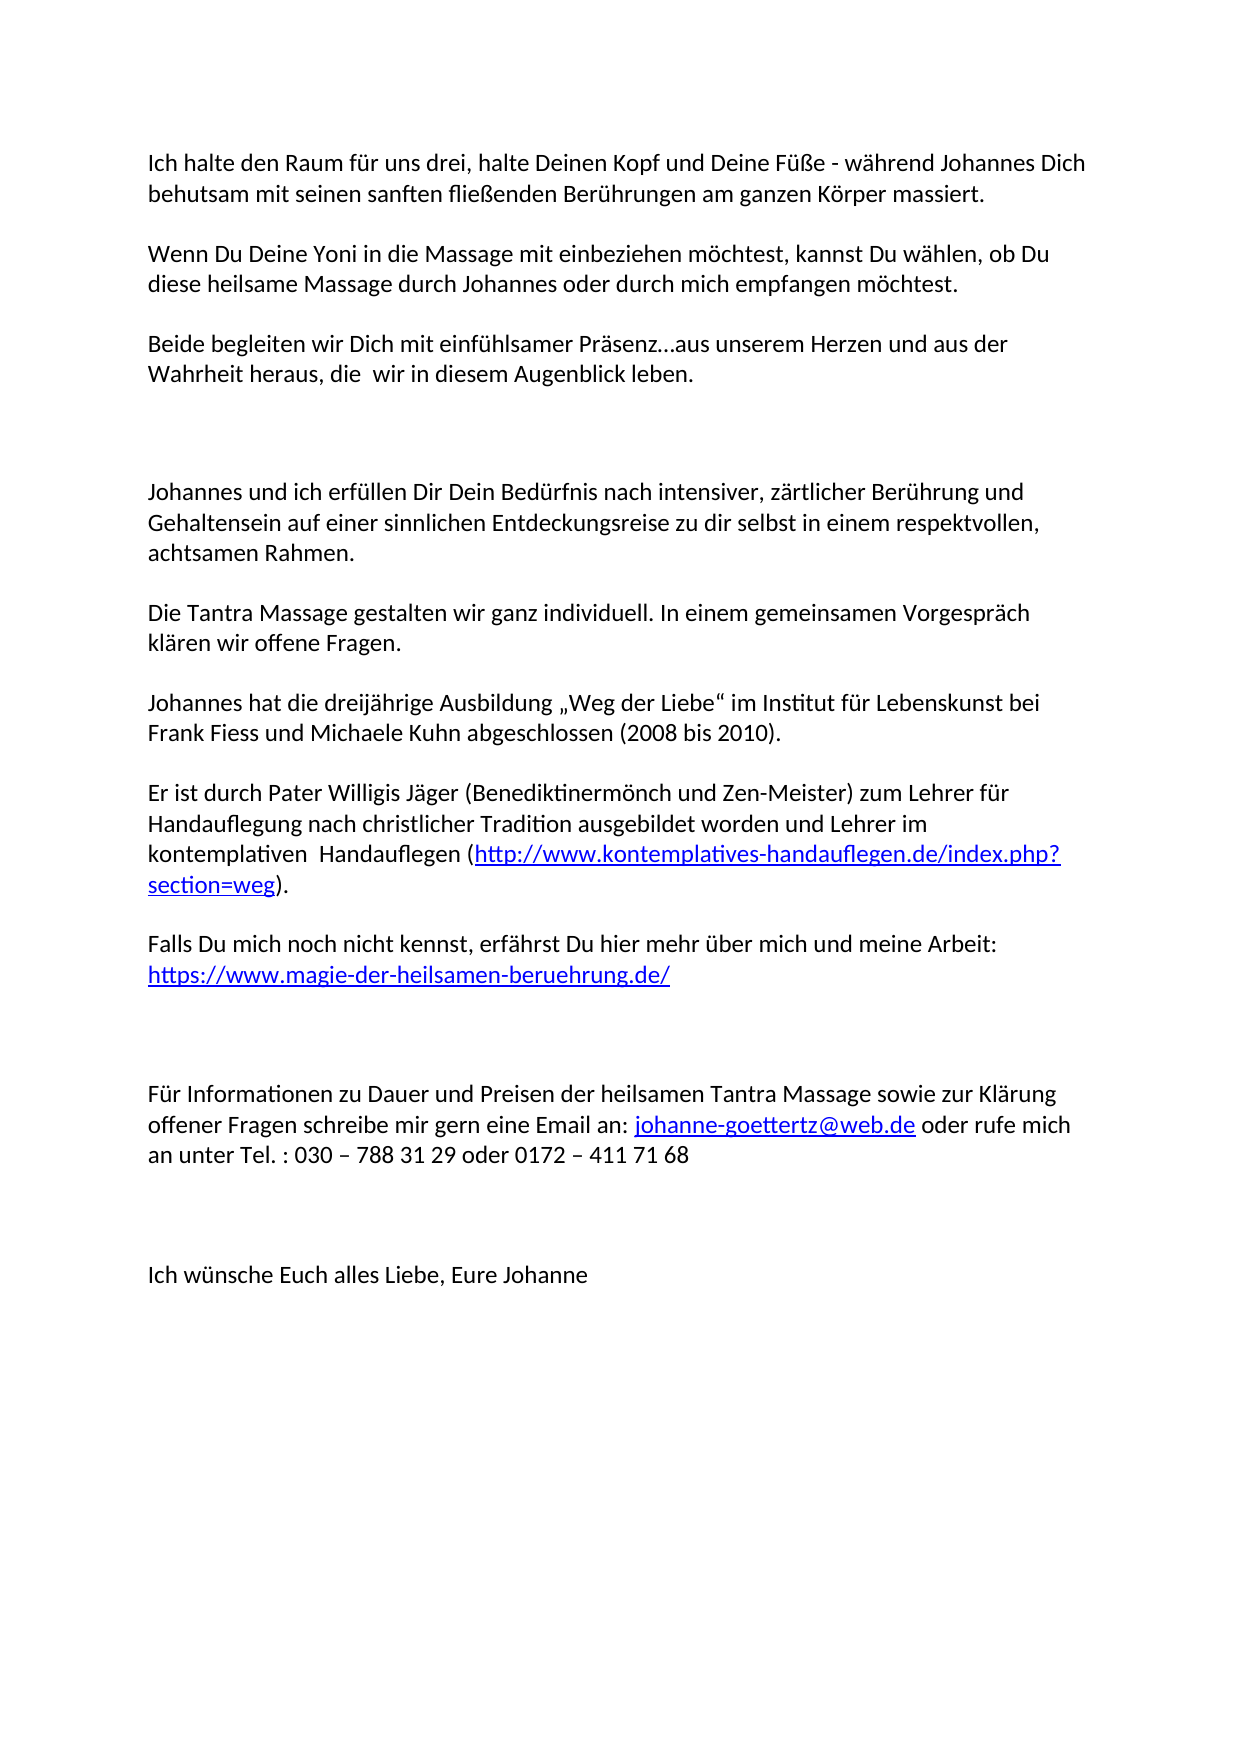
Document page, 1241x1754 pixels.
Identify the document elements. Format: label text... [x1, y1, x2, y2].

text Beide begleiten wir Dich mit einfühlsamer Präsenz…aus unserem Herzen und aus der Wahrheit heraus, die wir in diesem Augenblick leben. [148, 328, 1093, 389]
text Ich halte den Raum für uns drei, halte Deinen Kopf und Deine Füße - während Johannes Dich behutsam mit seinen sanften fließenden Berührungen am ganzen Körper massiert. [148, 148, 1093, 209]
text Johannes hat die dreijährige Ausbildung „Weg der Liebe“ im Institut für Lebenskunst bei Frank Fiess und Michaele Kuhn abgeschlossen (2008 bis 2010). [148, 687, 1093, 748]
text Falls Du mich noch nicht kennst, erfährst Du hier mehr über mich und meine Arbeit: https://www.magie-der-heilsamen-beruehrung.de/ [148, 928, 1093, 989]
text Die Tantra Massage gestalten wir ganz individuell. In einem gemeinsamen Vorgespräch klären wir offene Fragen. [148, 597, 1093, 658]
text Für Informationen zu Dauer und Preisen der heilsamen Tantra Massage sowie zur Klärung offener Fragen schreibe mir gern eine Email an: johanne-goettertz@web.de oder rufe mich an unter Tel. : 030 – 788 31 29 oder 0172 – 411 71 68 [148, 1078, 1093, 1170]
text Wenn Du Deine Yoni in die Massage mit einbeziehen möchtest, kannst Du wählen, ob Du diese heilsame Massage durch Johannes oder durch mich empfangen möchtest. [148, 238, 1093, 299]
text Er ist durch Pater Willigis Jäger (Benediktinermönch und Zen-Meister) zum Lehrer für Handauflegung nach christlicher Tradition ausgebildet worden und Lehrer im kontemplativen Handauflegen (http://www.kontemplatives-handauflegen.de/index.php?section=weg). [148, 777, 1093, 899]
text Ich wünsche Euch alles Liebe, Eure Johanne [148, 1259, 1093, 1289]
text Johannes und ich erfüllen Dir Dein Bedürfnis nach intensiver, zärtlicher Berührung und Gehaltensein auf einer sinnlichen Entdeckungsreise zu dir selbst in einem respektvollen, achtsamen Rahmen. [148, 476, 1093, 568]
